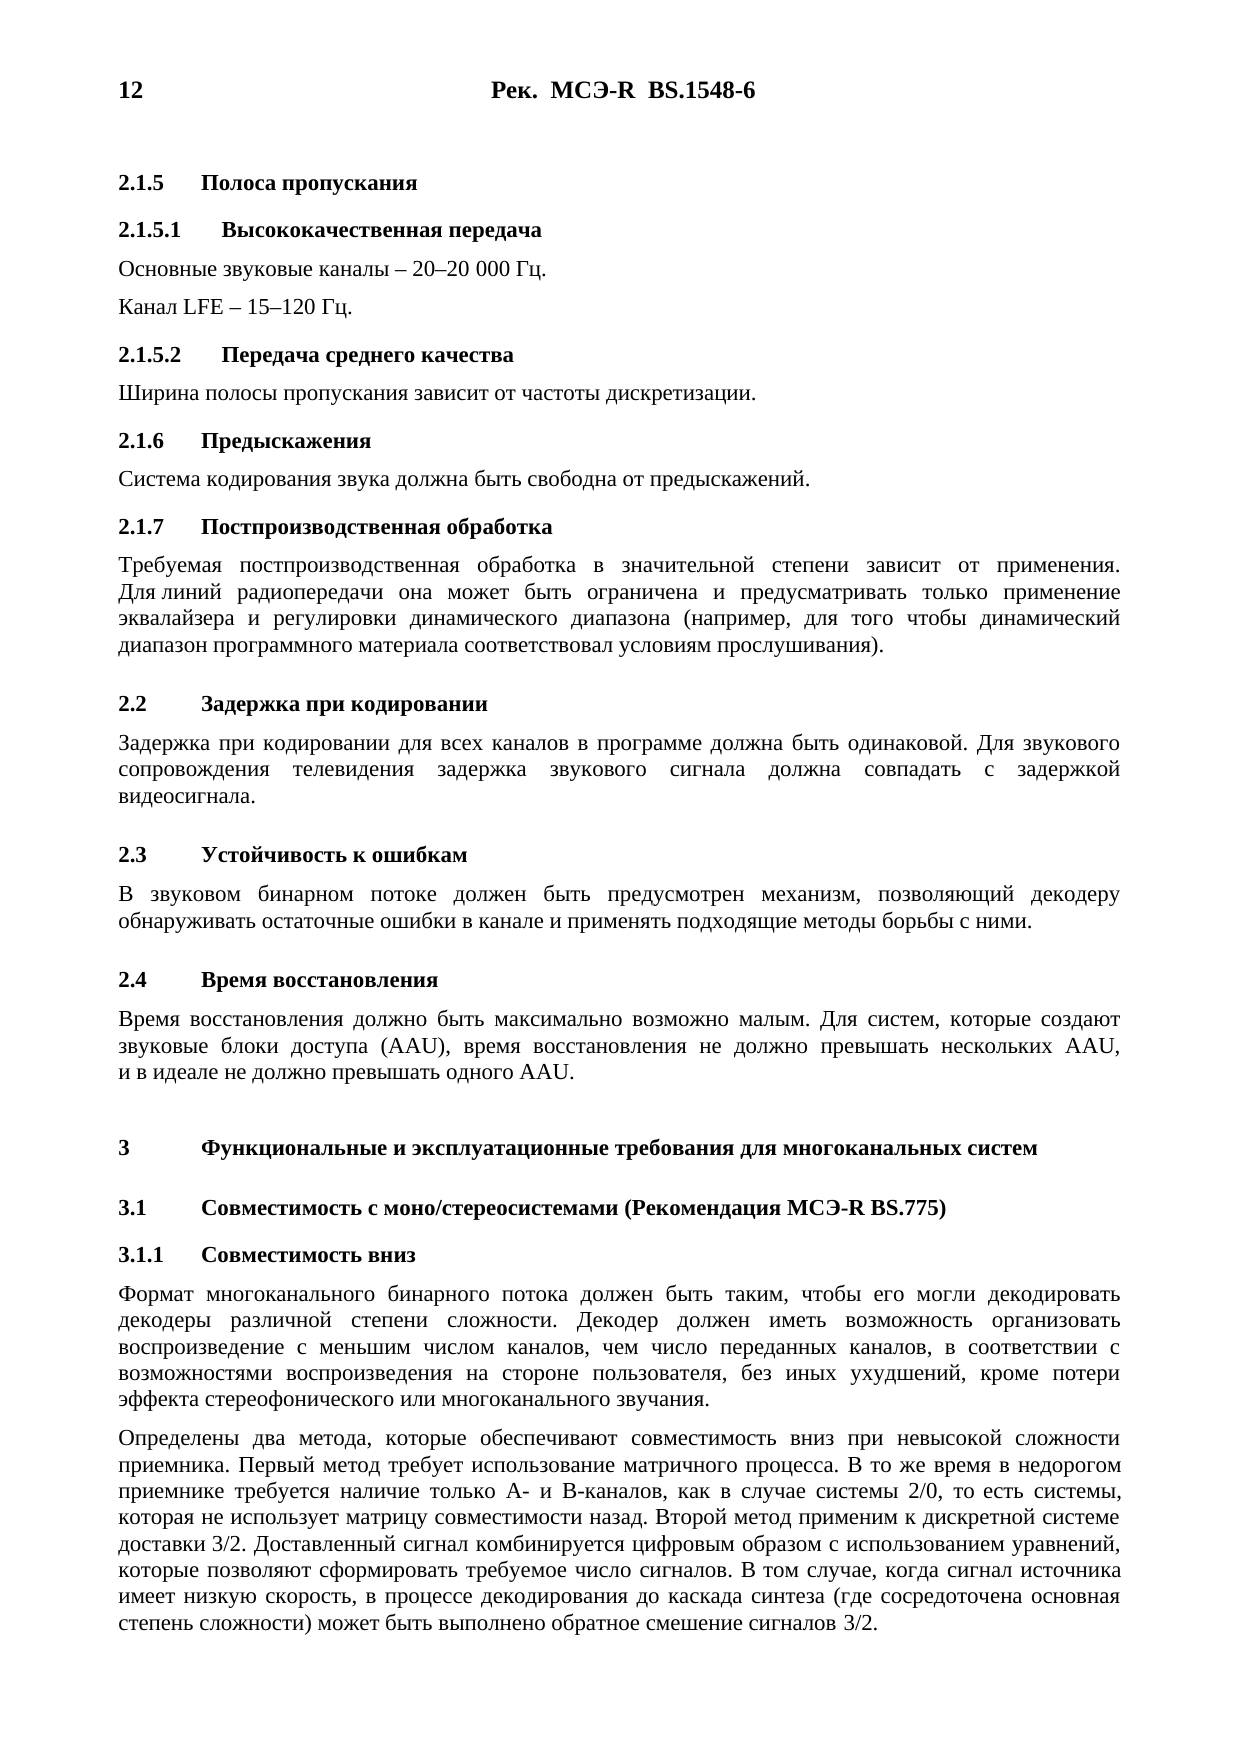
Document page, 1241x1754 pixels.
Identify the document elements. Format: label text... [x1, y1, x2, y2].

subtitle 2.1.7 Постпроизводственная обработка [118, 513, 1122, 539]
subtitle 2.1.5 Полоса пропускания [118, 168, 1122, 195]
text Определены два метода, которые обеспечивают совместимость вниз при невысокой сложности приемника. Первый метод требует использование матричного процесса. В то же время в недорогом приемнике требуется наличие только A- и B-каналов, как в случае системы 2/0, то есть системы, которая не использует матрицу совместимости назад. Второй метод применим к дискретной системе доставки 3/2. Доставленный сигнал комбинируется цифровым образом с использованием уравнений, которые позволяют сформировать требуемое число сигналов. В том случае, когда сигнал источника имеет низкую скорость, в процессе декодирования до каскада синтеза (где сосредоточена основная степень сложности) может быть выполнено обратное смешение сигналов 3/2. [118, 1424, 1122, 1635]
subtitle 2.4 Время восстановления [118, 966, 1122, 993]
subtitle 2.1.5.2 Передача среднего качества [118, 341, 1122, 367]
text В звуковом бинарном потоке должен быть предусмотрен механизм, позволяющий декодеру обнаруживать остаточные ошибки в канале и применять подходящие методы борьбы с ними. [118, 880, 1122, 933]
text Время восстановления должно быть максимально возможно малым. Для систем, которые создают звуковые блоки доступа (AAU), время восстановления не должно превышать нескольких AAU, и в идеале не должно превышать одного AAU. [118, 1005, 1122, 1084]
subtitle 3.1.1 Совместимость вниз [118, 1241, 1122, 1268]
text Требуемая постпроизводственная обработка в значительной степени зависит от применения. Для линий радиопередачи она может быть ограничена и предусматривать только применение эквалайзера и регулировки динамического диапазона (например, для того чтобы динамический диапазон программного материала соответствовал условиям прослушивания). [118, 552, 1122, 657]
subtitle 2.1.5.1 Высококачественная передача [118, 216, 1122, 242]
subtitle 3 Функциональные и эксплуатационные требования для многоканальных систем [118, 1134, 1122, 1161]
subtitle 2.3 Устойчивость к ошибкам [118, 842, 1122, 868]
text Основные звуковые каналы – 20–20 000 Гц. [118, 254, 1122, 281]
subtitle 2.1.6 Предыскажения [118, 427, 1122, 453]
text Задержка при кодировании для всех каналов в программе должна быть одинаковой. Для звукового сопровождения телевидения задержка звукового сигнала должна совпадать с задержкой видеосигнала. [118, 729, 1122, 808]
text Система кодирования звука должна быть свободна от предыскажений. [118, 466, 1122, 492]
text Канал LFE – 15–120 Гц. [118, 293, 1122, 320]
text Формат многоканального бинарного потока должен быть таким, чтобы его могли декодировать декодеры различной степени сложности. Декодер должен иметь возможность организовать воспроизведение с меньшим числом каналов, чем число переданных каналов, в соответствии с возможностями воспроизведения на стороне пользователя, без иных ухудшений, кроме потери эффекта стереофонического или многоканального звучания. [118, 1280, 1122, 1412]
subtitle 2.2 Задержка при кодировании [118, 690, 1122, 717]
subtitle 3.1 Совместимость с моно/стереосистемами (Рекомендация МСЭ-R BS.775) [118, 1194, 1122, 1220]
text Ширина полосы пропускания зависит от частоты дискретизации. [118, 379, 1122, 406]
